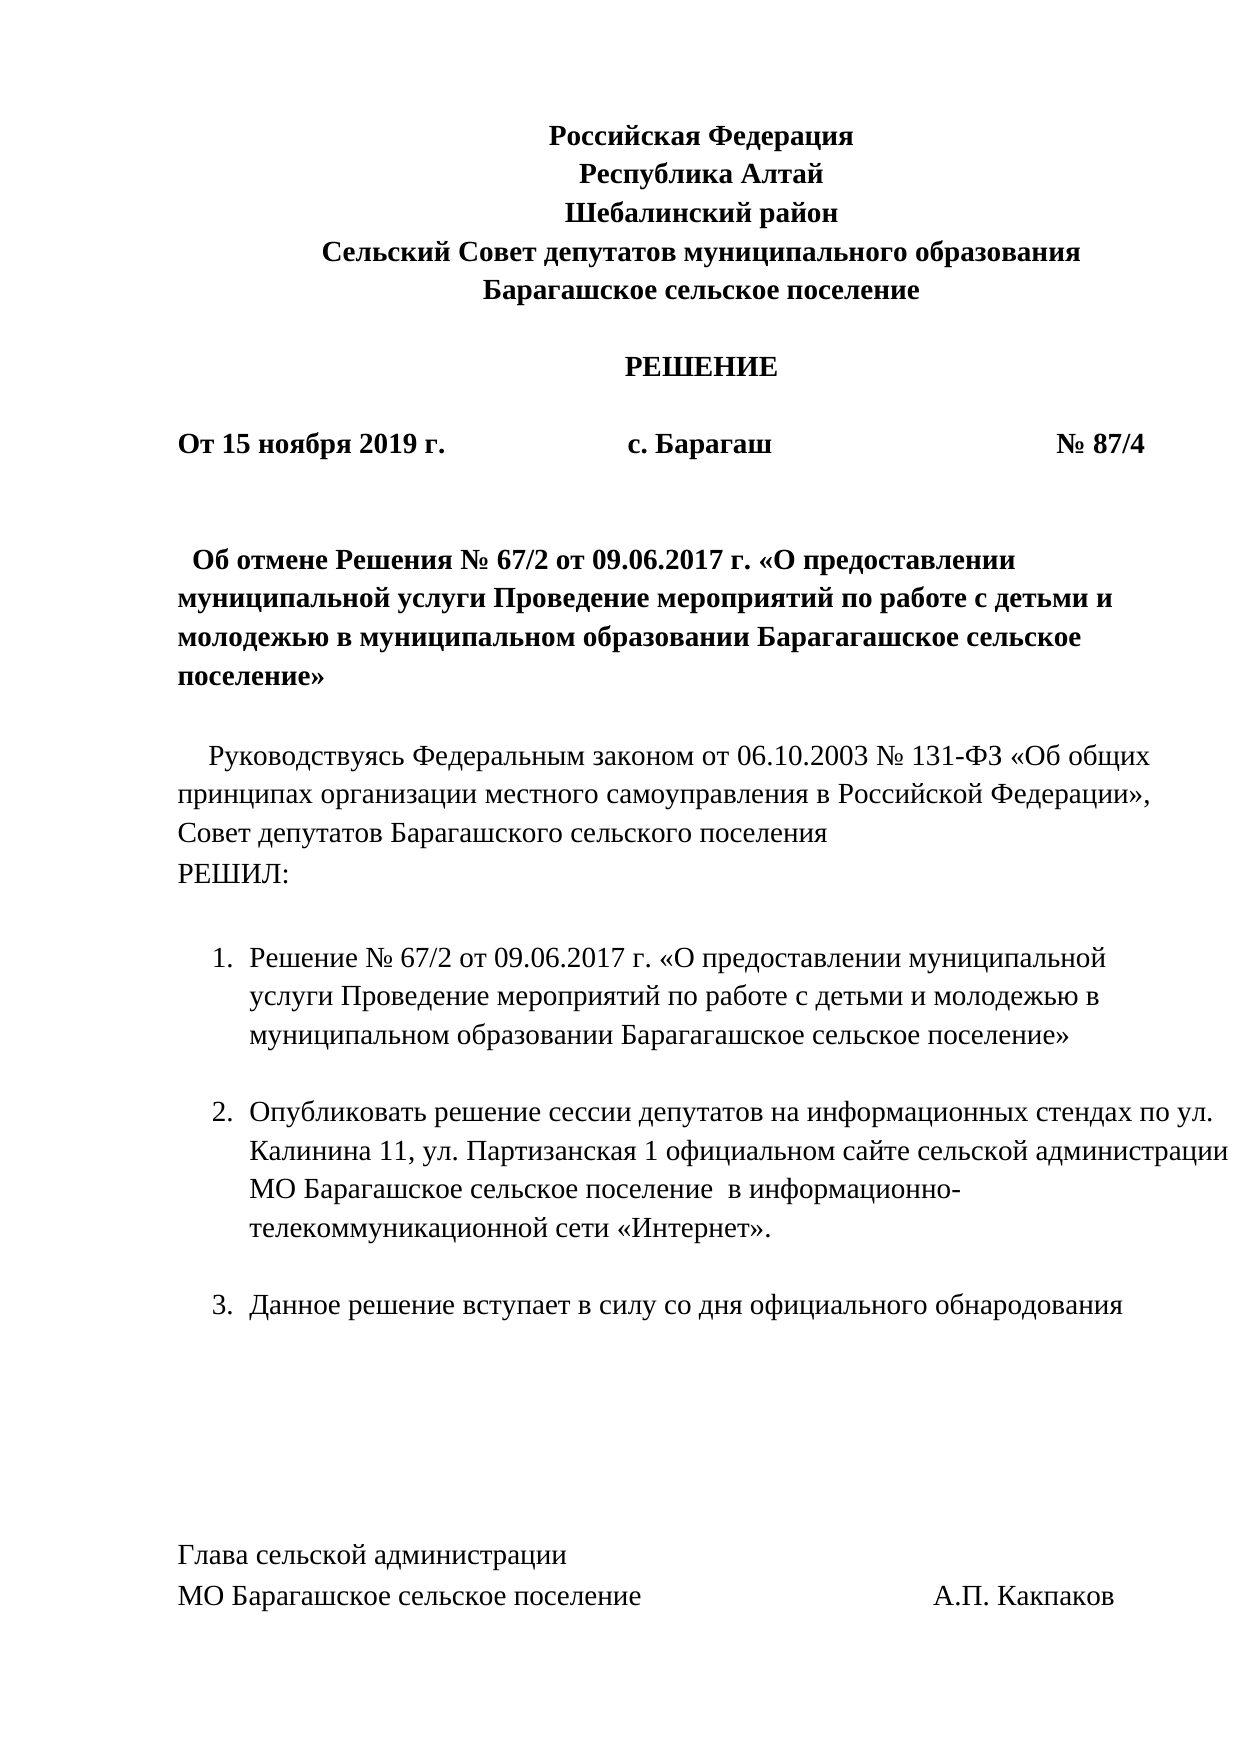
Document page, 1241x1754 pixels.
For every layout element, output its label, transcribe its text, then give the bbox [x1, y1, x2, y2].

text Сельский Совет депутатов муниципального образования [251, 234, 1152, 267]
list Решение № 67/2 от 09.06.2017 г. «О предоставлении муниципальной услуги Проведение мероприятий по работе с детьми и молодежью в муниципальном образовании Барагагашское сельское поселение» [212, 940, 1152, 1051]
text Барагашское сельское поселение [251, 272, 1152, 306]
text РЕШИЛ: [177, 857, 1152, 890]
text Глава сельской администрации [177, 1537, 1152, 1570]
list Опубликовать решение сессии депутатов на информационных стендах по ул. Калинина 11, ул. Партизанская 1 официальном сайте сельской администрации МО Барагашское сельское поселение в информационно-телекоммуникационной сети «Интернет». [212, 1094, 1240, 1243]
text МО Барагашское сельское поселение А.П. Какпаков [177, 1578, 1152, 1612]
list Данное решение вступает в силу со дня официального обнародования [212, 1287, 1152, 1320]
text Республика Алтай [251, 157, 1152, 190]
text РЕШЕНИЕ [251, 349, 1152, 383]
text Шебалинский район [251, 195, 1152, 229]
text Об отмене Решения № 67/2 от 09.06.2017 г. «О предоставлении муниципальной услуги Проведение мероприятий по работе с детьми и молодежью в муниципальном образовании Барагагашское сельское поселение» [177, 542, 1152, 691]
text От 15 ноября 2019 г. с. Барагаш № 87/4 [177, 426, 1152, 460]
text Российская Федерация [251, 118, 1152, 152]
text Руководствуясь Федеральным законом от 06.10.2003 № 131-ФЗ «Об общих принципах организации местного самоуправления в Российской Федерации», Совет депутатов Барагашского сельского поселения [177, 738, 1152, 848]
